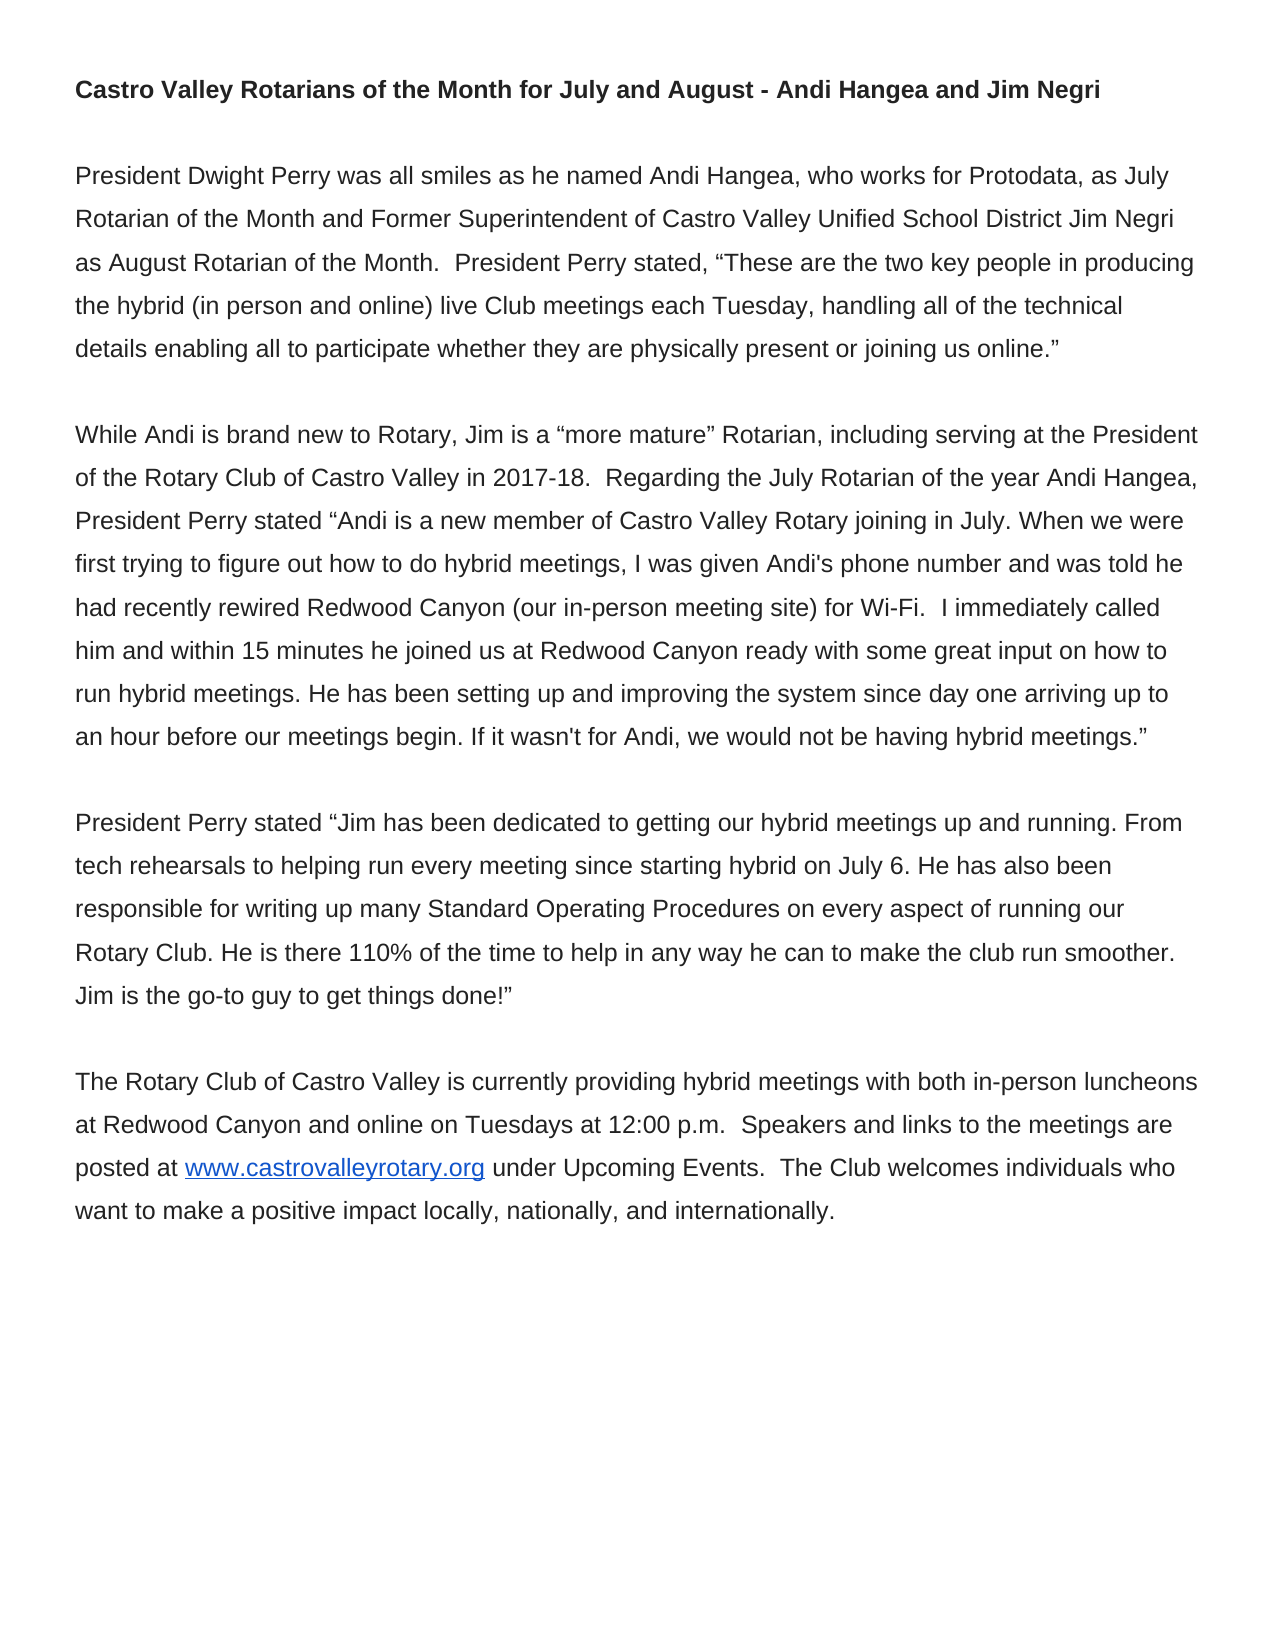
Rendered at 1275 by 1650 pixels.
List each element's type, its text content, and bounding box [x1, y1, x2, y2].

text Castro Valley Rotarians of the Month for July and August - Andi Hangea and Jim Negri President Dwight Perry was all smiles as he named Andi Hangea, who works for Protodata, as July Rotarian of the Month and Former Superintendent of Castro Valley Unified School District Jim Negri as August Rotarian of the Month. President Perry stated, “These are the two key people in producing the hybrid (in person and online) live Club meetings each Tuesday, handling all of the technical details enabling all to participate whether they are physically present or joining us online.” While Andi is brand new to Rotary, Jim is a “more mature” Rotarian, including serving at the President of the Rotary Club of Castro Valley in 2017-18. Regarding the July Rotarian of the year Andi Hangea, President Perry stated “Andi is a new member of Castro Valley Rotary joining in July. When we were first trying to figure out how to do hybrid meetings, I was given Andi's phone number and was told he had recently rewired Redwood Canyon (our in-person meeting site) for Wi-Fi. I immediately called him and within 15 minutes he joined us at Redwood Canyon ready with some great input on how to run hybrid meetings. He has been setting up and improving the system since day one arriving up to an hour before our meetings begin. If it wasn't for Andi, we would not be having hybrid meetings.” [75, 75, 1200, 751]
text President Perry stated “Jim has been dedicated to getting our hybrid meetings up and running. From tech rehearsals to helping run every meeting since starting hybrid on July 6. He has also been responsible for writing up many Standard Operating Procedures on every aspect of running our Rotary Club. He is there 110% of the time to help in any way he can to make the club run smoother. Jim is the go-to guy to get things done!” The Rotary Club of Castro Valley is currently providing hybrid meetings with both in-person luncheons at Redwood Canyon and online on Tuesdays at 12:00 p.m. Speakers and links to the meetings are posted at www.castrovalleyrotary.org under Upcoming Events. The Club welcomes individuals who want to make a positive impact locally, nationally, and internationally. [75, 808, 1200, 1225]
